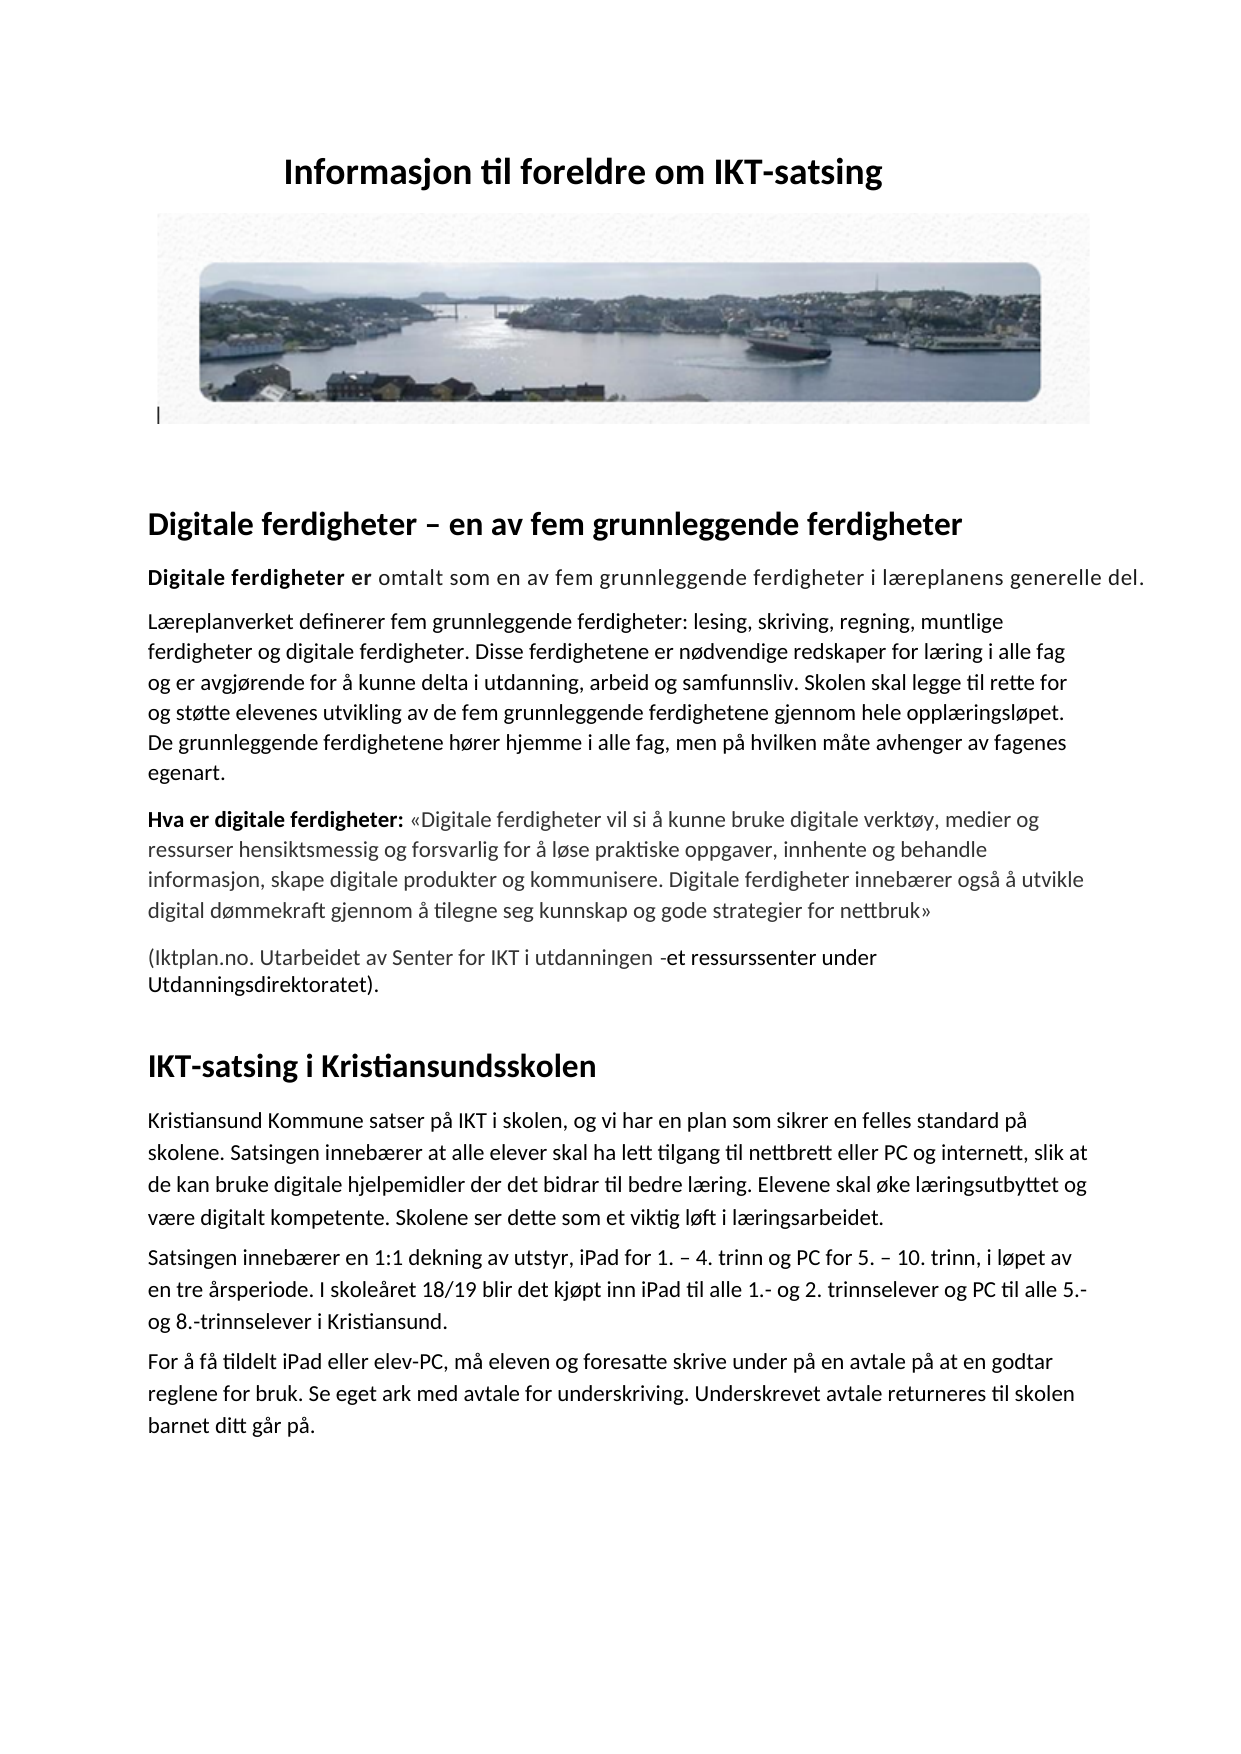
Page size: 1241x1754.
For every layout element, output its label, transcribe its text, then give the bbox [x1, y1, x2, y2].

text Informasjon til foreldre om IKT-satsing [148, 148, 1093, 193]
text (Iktplan.no. Utarbeidet av Senter for IKT i utdanningen -et ressurssenter under Utdanningsdirektoratet). [148, 943, 1093, 999]
text Digitale ferdigheter – en av fem grunnleggende ferdigheter [148, 503, 1093, 544]
text IKT-satsing i Kristiansundsskolen [148, 1046, 1093, 1086]
text Digitale ferdigheter er omtalt som en av fem grunnleggende ferdigheter i læreplanens generelle del. [148, 563, 1149, 592]
text Hva er digitale ferdigheter: «Digitale ferdigheter vil si å kunne bruke digitale verktøy, medier og ressurser hensiktsmessig og forsvarlig for å løse praktiske oppgaver, innhente og behandle informasjon, skape digitale produkter og kommunisere. Digitale ferdigheter innebærer også å utvikle digital dømmekraft gjennom å tilegne seg kunnskap og gode strategier for nettbruk» [148, 805, 1093, 924]
text Læreplanverket definerer fem grunnleggende ferdigheter: lesing, skriving, regning, muntlige ferdigheter og digitale ferdigheter. Disse ferdighetene er nødvendige redskaper for læring i alle fag og er avgjørende for å kunne delta i utdanning, arbeid og samfunnsliv. Skolen skal legge til rette for og støtte elevenes utvikling av de fem grunnleggende ferdighetene gjennom hele opplæringsløpet. De grunnleggende ferdighetene hører hjemme i alle fag, men på hvilken måte avhenger av fagenes egenart. [148, 607, 1093, 786]
text For å få tildelt iPad eller elev-PC, må eleven og foresatte skrive under på en avtale på at en godtar reglene for bruk. Se eget ark med avtale for underskriving. Underskrevet avtale returneres til skolen barnet ditt går på. [148, 1347, 1093, 1439]
picture [147, 213, 1093, 424]
text Kristiansund Kommune satser på IKT i skolen, og vi har en plan som sikrer en felles standard på skolene. Satsingen innebærer at alle elever skal ha lett tilgang til nettbrett eller PC og internett, slik at de kan bruke digitale hjelpemidler der det bidrar til bedre læring. Elevene skal øke læringsutbyttet og være digitalt kompetente. Skolene ser dette som et viktig løft i læringsarbeidet. [148, 1106, 1093, 1231]
text Satsingen innebærer en 1:1 dekning av utstyr, iPad for 1. – 4. trinn og PC for 5. – 10. trinn, i løpet av en tre årsperiode. I skoleåret 18/19 blir det kjøpt inn iPad til alle 1.- og 2. trinnselever og PC til alle 5.- og 8.-trinnselever i Kristiansund. [148, 1243, 1093, 1335]
